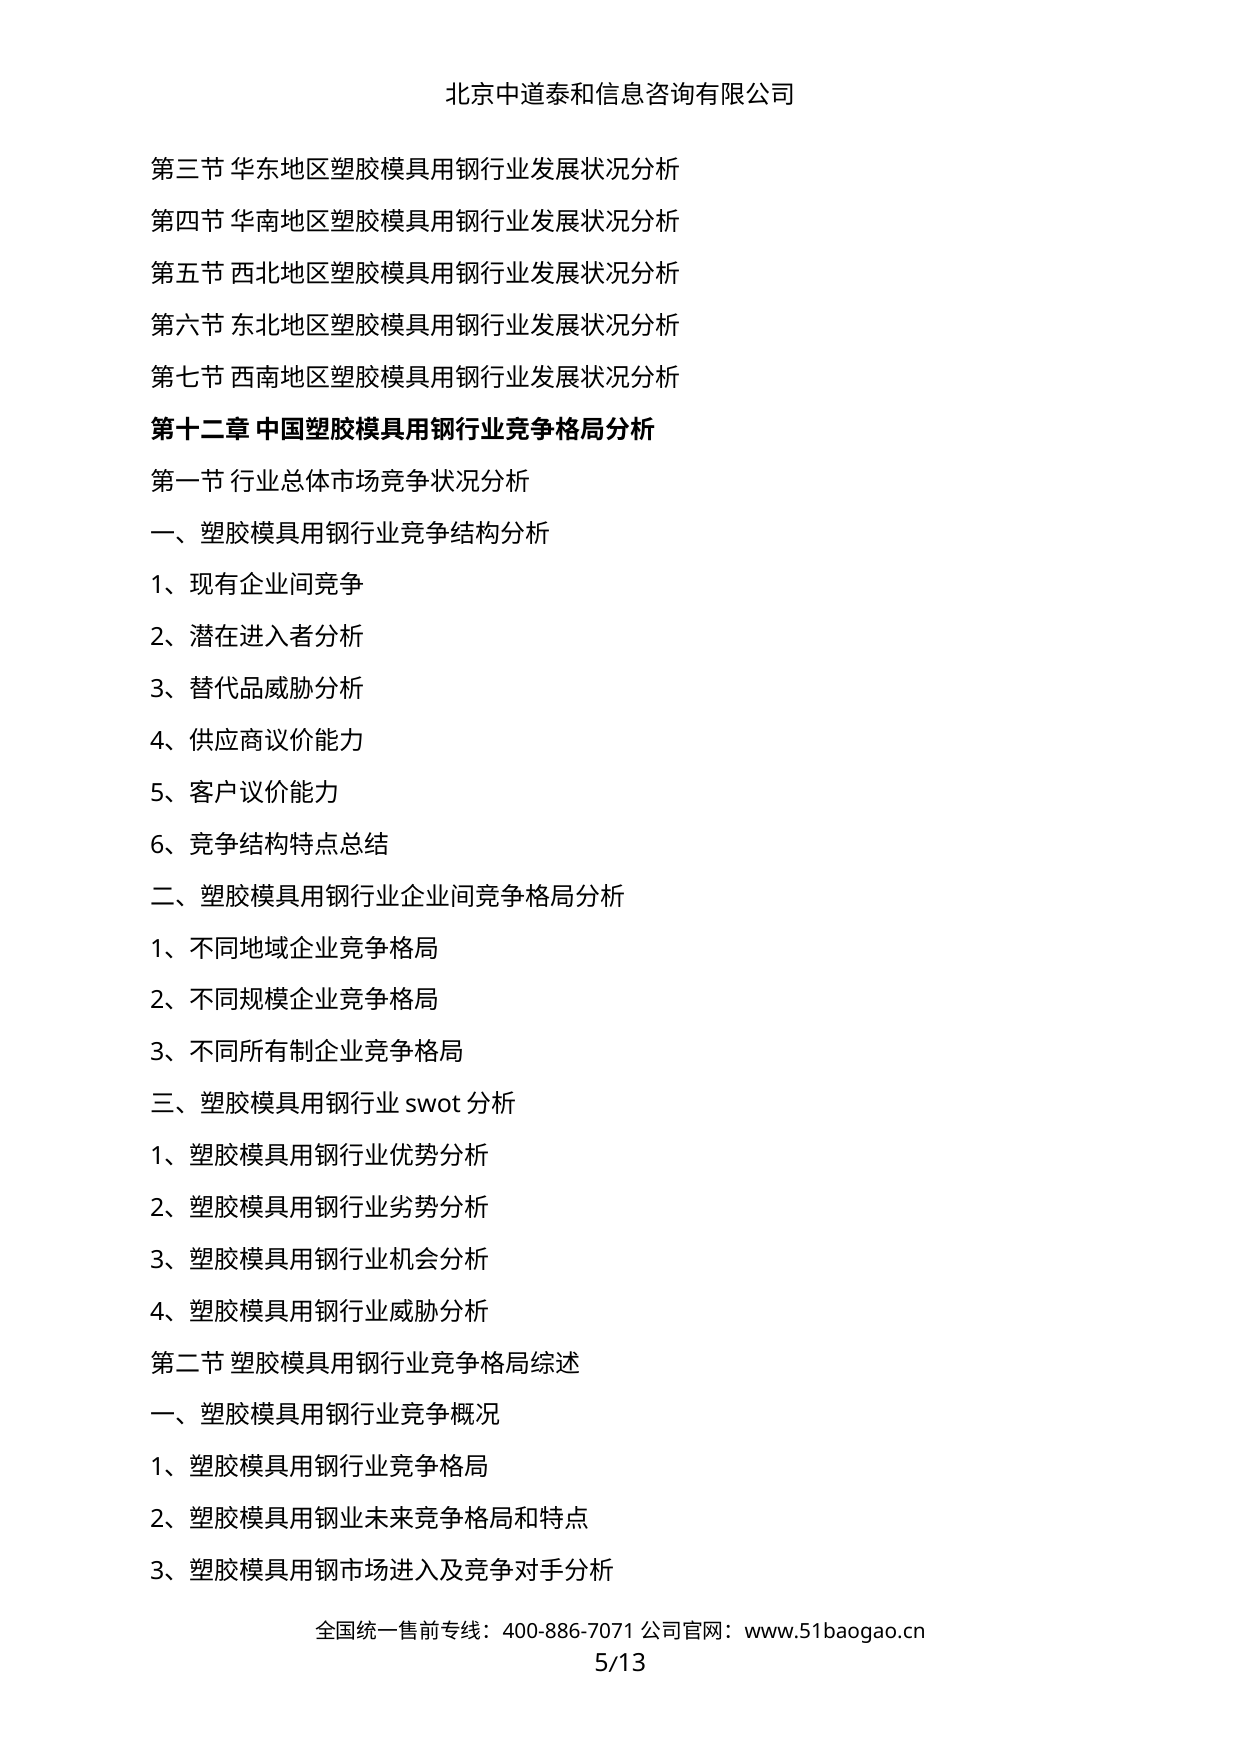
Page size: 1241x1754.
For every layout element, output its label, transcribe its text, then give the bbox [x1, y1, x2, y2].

text 1、不同地域企业竞争格局 [150, 928, 1090, 964]
text 第三节 华东地区塑胶模具用钢行业发展状况分析 [150, 150, 1090, 186]
text 二、塑胶模具用钢行业企业间竞争格局分析 [150, 876, 1090, 912]
text 4、塑胶模具用钢行业威胁分析 [150, 1291, 1090, 1327]
text 1、塑胶模具用钢行业优势分析 [150, 1136, 1090, 1172]
text 6、竞争结构特点总结 [150, 824, 1090, 861]
text 第六节 东北地区塑胶模具用钢行业发展状况分析 [150, 306, 1090, 342]
text 2、潜在进入者分析 [150, 617, 1090, 653]
text 4、供应商议价能力 [150, 721, 1090, 757]
text 第二节 塑胶模具用钢行业竞争格局综述 [150, 1343, 1090, 1379]
text 第一节 行业总体市场竞争状况分析 [150, 461, 1090, 497]
text 2、塑胶模具用钢业未来竞争格局和特点 [150, 1499, 1090, 1535]
text 3、不同所有制企业竞争格局 [150, 1032, 1090, 1068]
text 第十二章 中国塑胶模具用钢行业竞争格局分析 [150, 409, 1090, 446]
text 1、塑胶模具用钢行业竞争格局 [150, 1447, 1090, 1483]
text 3、替代品威胁分析 [150, 669, 1090, 705]
text 一、塑胶模具用钢行业竞争概况 [150, 1395, 1090, 1431]
text 第四节 华南地区塑胶模具用钢行业发展状况分析 [150, 202, 1090, 238]
text 3、塑胶模具用钢行业机会分析 [150, 1239, 1090, 1276]
text 3、塑胶模具用钢市场进入及竞争对手分析 [150, 1551, 1090, 1587]
text 2、塑胶模具用钢行业劣势分析 [150, 1187, 1090, 1224]
text 三、塑胶模具用钢行业swot分析 [150, 1084, 1090, 1120]
text 2、不同规模企业竞争格局 [150, 980, 1090, 1016]
text 第七节 西南地区塑胶模具用钢行业发展状况分析 [150, 357, 1090, 394]
text 1、现有企业间竞争 [150, 565, 1090, 601]
text 一、塑胶模具用钢行业竞争结构分析 [150, 513, 1090, 549]
text 第五节 西北地区塑胶模具用钢行业发展状况分析 [150, 254, 1090, 290]
text 5、客户议价能力 [150, 772, 1090, 809]
